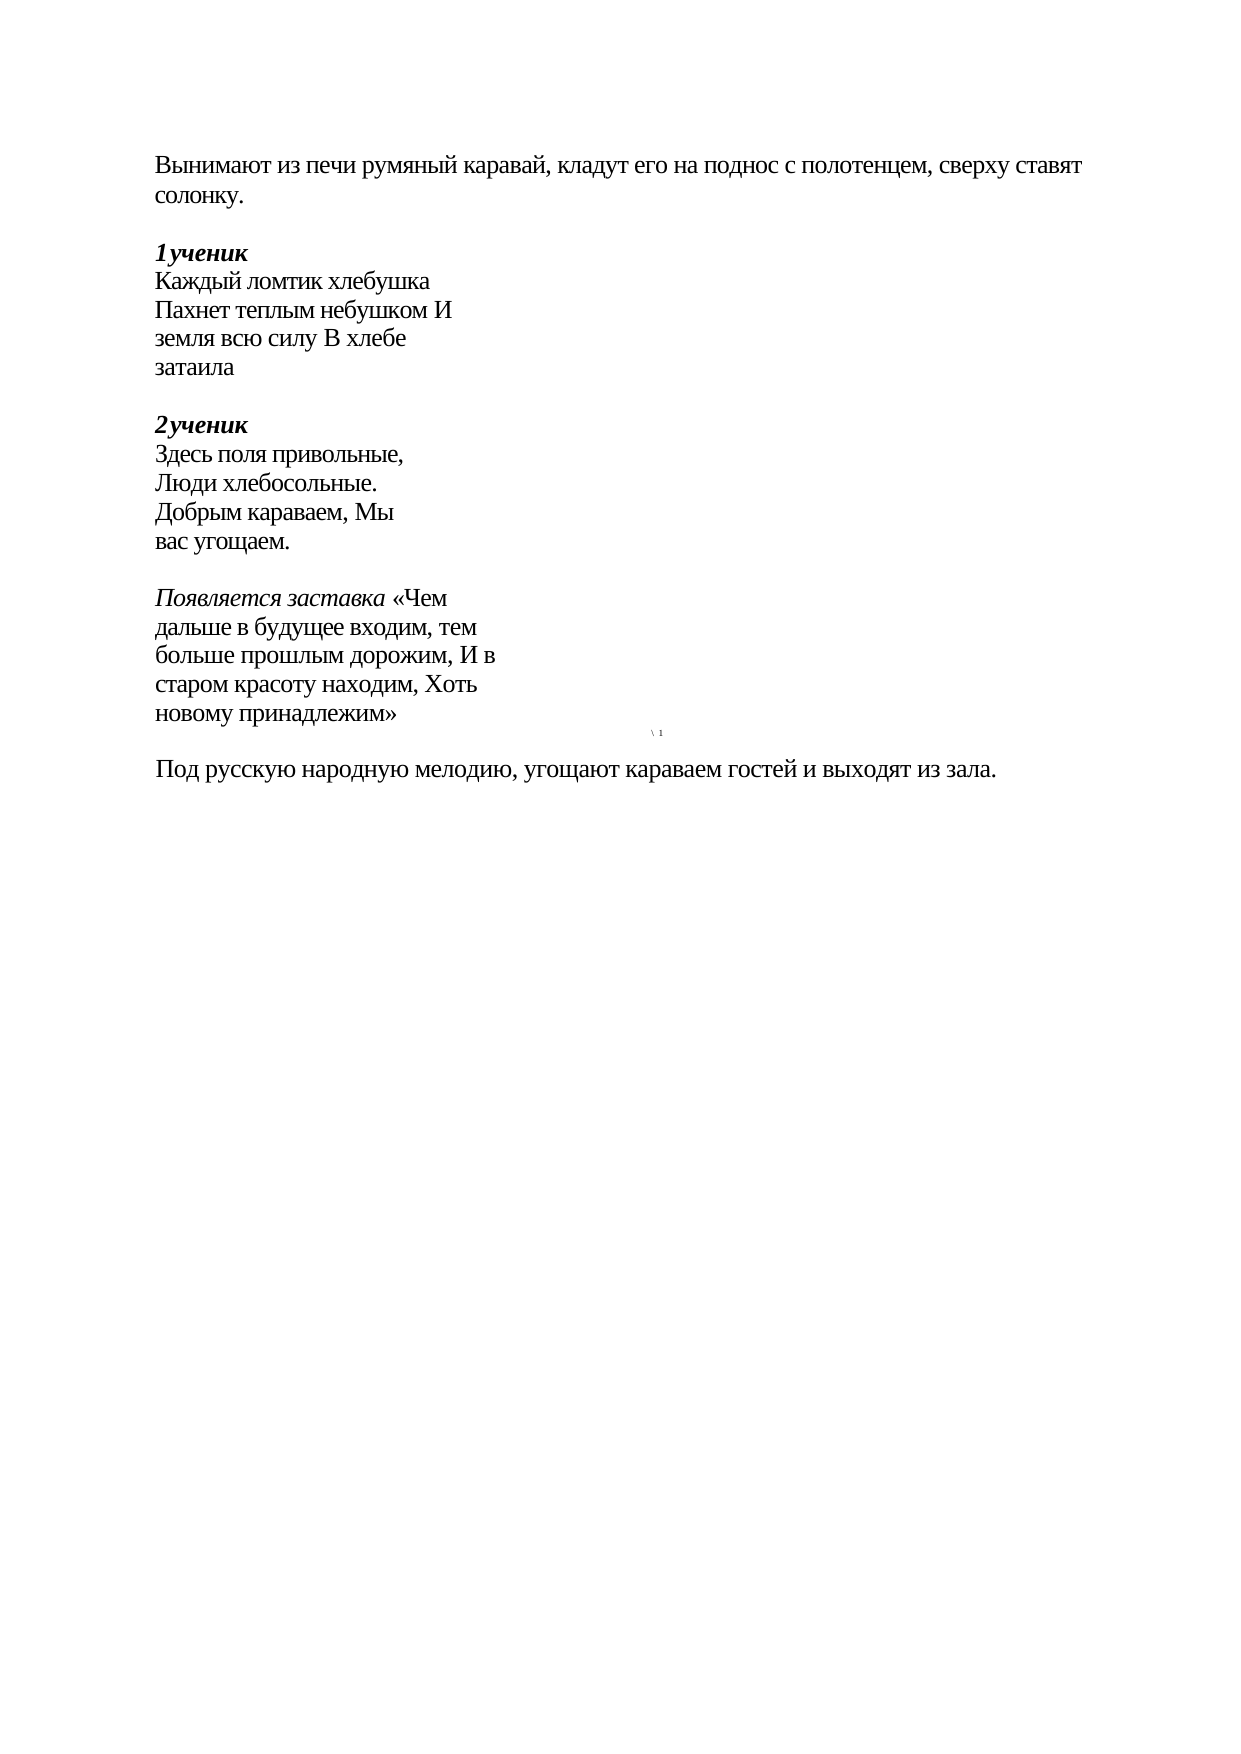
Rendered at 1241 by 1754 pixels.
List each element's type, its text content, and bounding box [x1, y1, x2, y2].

text Каждый ломтик хлебушка Пахнет теплым небушком И земля всю силу В хлебе затаила [154, 267, 463, 381]
text Под русскую народную мелодию, угощают караваем гостей и выходят из зала. [155, 753, 1087, 783]
text Появляется заставка «Чем дальше в будущее входим, тем больше прошлым дорожим, И в старом красоту находим, Хоть новому принадлежим» [155, 584, 511, 727]
text Здесь поля привольные, Люди хлебосольные. Добрым караваем, Мы вас угощаем. [155, 439, 415, 555]
text 2 ученик [155, 409, 1087, 439]
text 1 ученик [155, 238, 1087, 267]
text Вынимают из печи румяный каравай, кладут его на поднос с полотенцем, сверху ставят солонку. [154, 150, 1087, 209]
